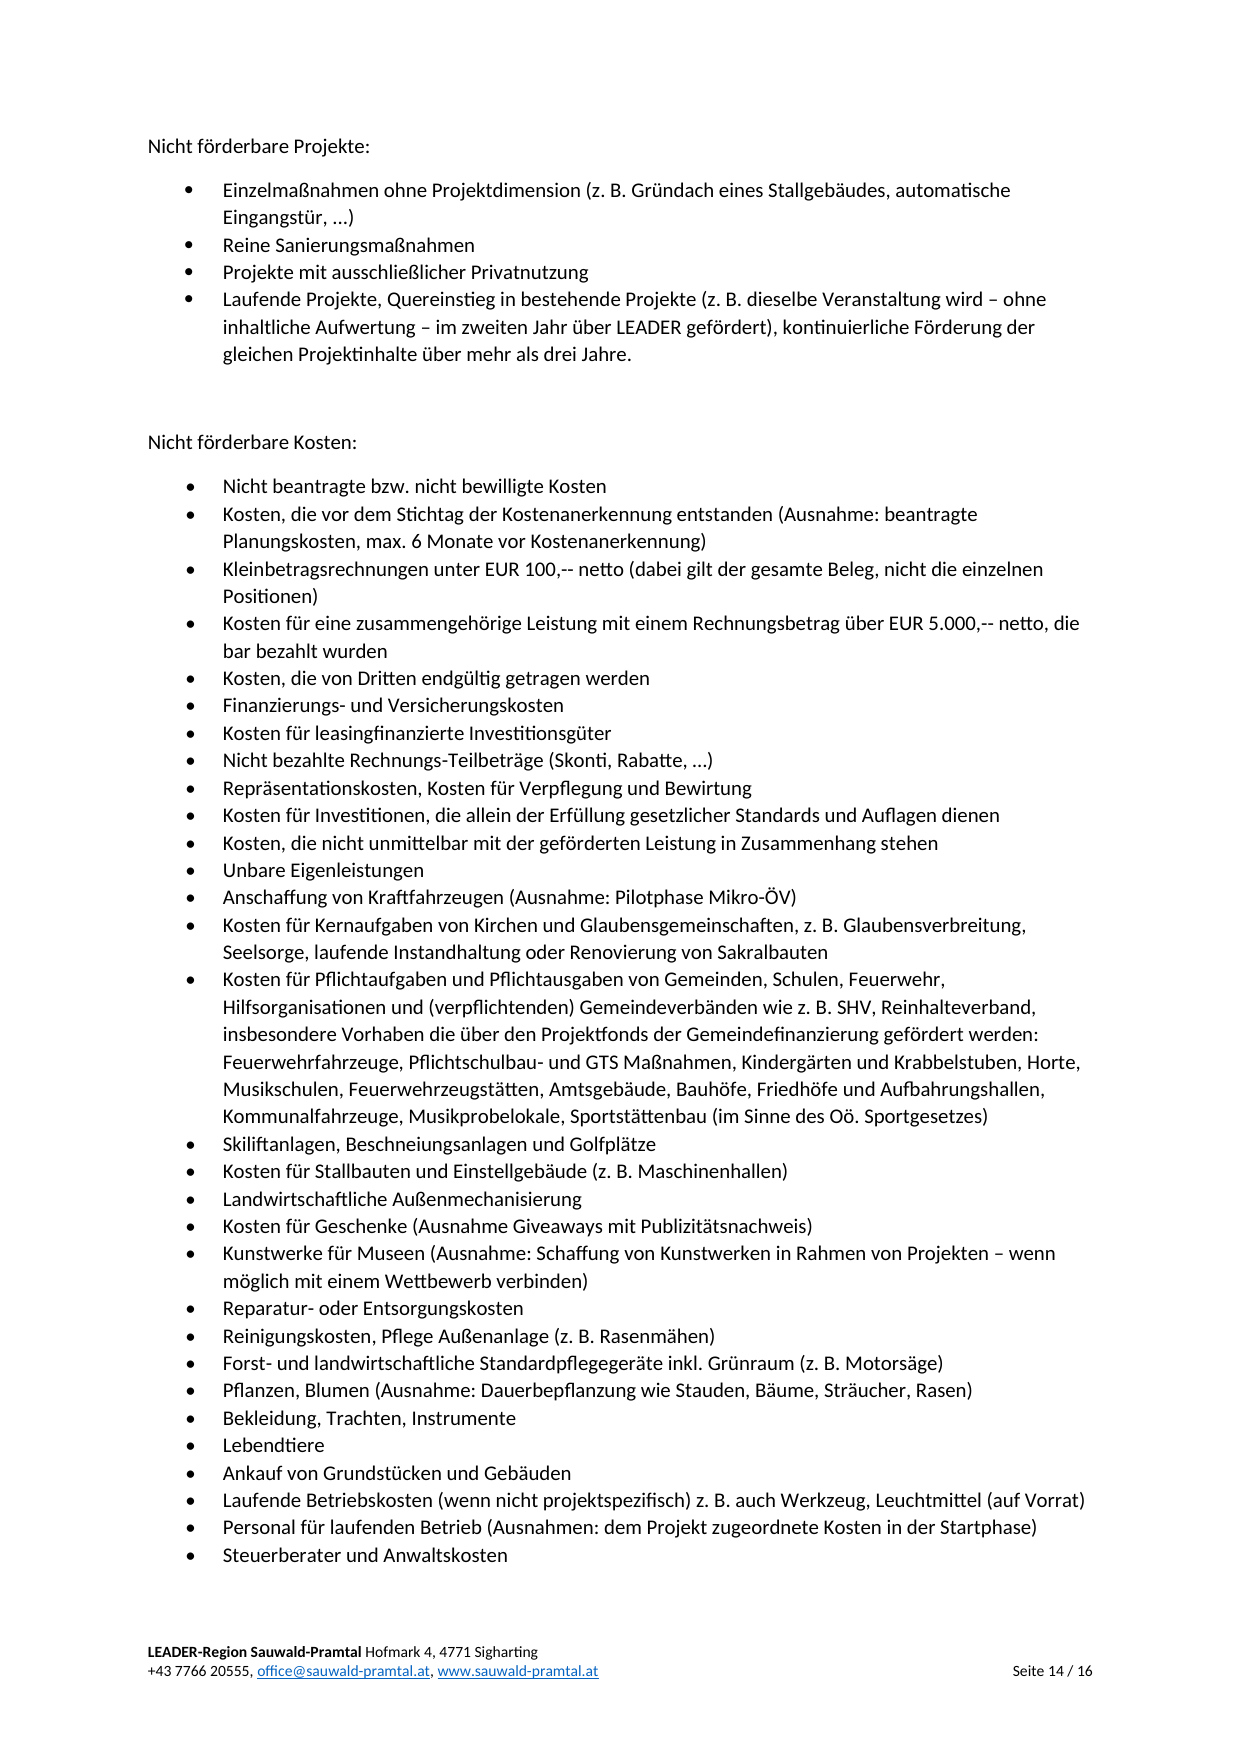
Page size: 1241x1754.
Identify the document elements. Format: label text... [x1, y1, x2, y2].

list Einzelmaßnahmen ohne Projektdimension (z. B. Gründach eines Stallgebäudes, automatische Eingangstür, ...) [185, 177, 1093, 230]
list Ankauf von Grundstücken und Gebäuden [185, 1460, 1093, 1485]
list Laufende Projekte, Quereinstieg in bestehende Projekte (z. B. dieselbe Veranstaltung wird – ohne inhaltliche Aufwertung – im zweiten Jahr über LEADER gefördert), kontinuierliche Förderung der gleichen Projektinhalte über mehr als drei Jahre. [185, 287, 1093, 367]
list Projekte mit ausschließlicher Privatnutzung [185, 259, 1093, 284]
list Kosten, die nicht unmittelbar mit der geförderten Leistung in Zusammenhang stehen [185, 830, 1093, 855]
list Repräsentationskosten, Kosten für Verpflegung und Bewirtung [185, 775, 1093, 800]
list Anschaffung von Kraftfahrzeugen (Ausnahme: Pilotphase Mikro-ÖV) [185, 884, 1093, 910]
list Kosten für Kernaufgaben von Kirchen und Glaubensgemeinschaften, z. B. Glaubensverbreitung, Seelsorge, laufende Instandhaltung oder Renovierung von Sakralbauten [185, 912, 1093, 965]
text Nicht förderbare Projekte: [148, 133, 1093, 158]
list Personal für laufenden Betrieb (Ausnahmen: dem Projekt zugeordnete Kosten in der Startphase) [185, 1514, 1093, 1540]
list Steuerberater und Anwaltskosten [185, 1542, 1093, 1567]
list Kosten für eine zusammengehörige Leistung mit einem Rechnungsbetrag über EUR 5.000,-- netto, die bar bezahlt wurden [185, 611, 1093, 663]
list Kosten für Stallbauten und Einstellgebäude (z. B. Maschinenhallen) [185, 1158, 1093, 1184]
text Nicht förderbare Kosten: [148, 429, 1093, 455]
list Reine Sanierungsmaßnahmen [185, 232, 1093, 257]
list Kosten, die vor dem Stichtag der Kostenanerkennung entstanden (Ausnahme: beantragte Planungskosten, max. 6 Monate vor Kostenanerkennung) [185, 501, 1093, 554]
list Kosten für Geschenke (Ausnahme Giveaways mit Publizitätsnachweis) [185, 1213, 1093, 1239]
list Kosten für leasingfinanzierte Investitionsgüter [185, 720, 1093, 746]
list Kosten für Pflichtaufgaben und Pflichtausgaben von Gemeinden, Schulen, Feuerwehr, Hilfsorganisationen und (verpflichtenden) Gemeindeverbänden wie z. B. SHV, Reinhalteverband, insbesondere Vorhaben die über den Projektfonds der Gemeindefinanzierung gefördert werden: Feuerwehrfahrzeuge, Pflichtschulbau- und GTS Maßnahmen, Kindergärten und Krabbelstuben, Horte, Musikschulen, Feuerwehrzeugstätten, Amtsgebäude, Bauhöfe, Friedhöfe und Aufbahrungshallen, Kommunalfahrzeuge, Musikprobelokale, Sportstättenbau (im Sinne des Oö. Sportgesetzes) [185, 967, 1093, 1129]
list Nicht bezahlte Rechnungs-Teilbeträge (Skonti, Rabatte, …) [185, 747, 1093, 773]
list Reinigungskosten, Pflege Außenanlage (z. B. Rasenmähen) [185, 1323, 1093, 1348]
list Forst- und landwirtschaftliche Standardpflegegeräte inkl. Grünraum (z. B. Motorsäge) [185, 1350, 1093, 1376]
list Nicht beantragte bzw. nicht bewilligte Kosten [185, 473, 1093, 499]
list Kunstwerke für Museen (Ausnahme: Schaffung von Kunstwerken in Rahmen von Projekten – wenn möglich mit einem Wettbewerb verbinden) [185, 1241, 1093, 1293]
list Unbare Eigenleistungen [185, 857, 1093, 882]
list Skiliftanlagen, Beschneiungsanlagen und Golfplätze [185, 1131, 1093, 1156]
list Lebendtiere [185, 1432, 1093, 1458]
list Pflanzen, Blumen (Ausnahme: Dauerbepflanzung wie Stauden, Bäume, Sträucher, Rasen) [185, 1378, 1093, 1403]
list Laufende Betriebskosten (wenn nicht projektspezifisch) z. B. auch Werkzeug, Leuchtmittel (auf Vorrat) [185, 1487, 1093, 1513]
list Kleinbetragsrechnungen unter EUR 100,-- netto (dabei gilt der gesamte Beleg, nicht die einzelnen Positionen) [185, 556, 1093, 608]
list Kosten, die von Dritten endgültig getragen werden [185, 665, 1093, 691]
list Kosten für Investitionen, die allein der Erfüllung gesetzlicher Standards und Auflagen dienen [185, 802, 1093, 828]
list Finanzierungs- und Versicherungskosten [185, 693, 1093, 718]
list Bekleidung, Trachten, Instrumente [185, 1405, 1093, 1430]
list Reparatur- oder Entsorgungskosten [185, 1295, 1093, 1321]
list Landwirtschaftliche Außenmechanisierung [185, 1186, 1093, 1211]
